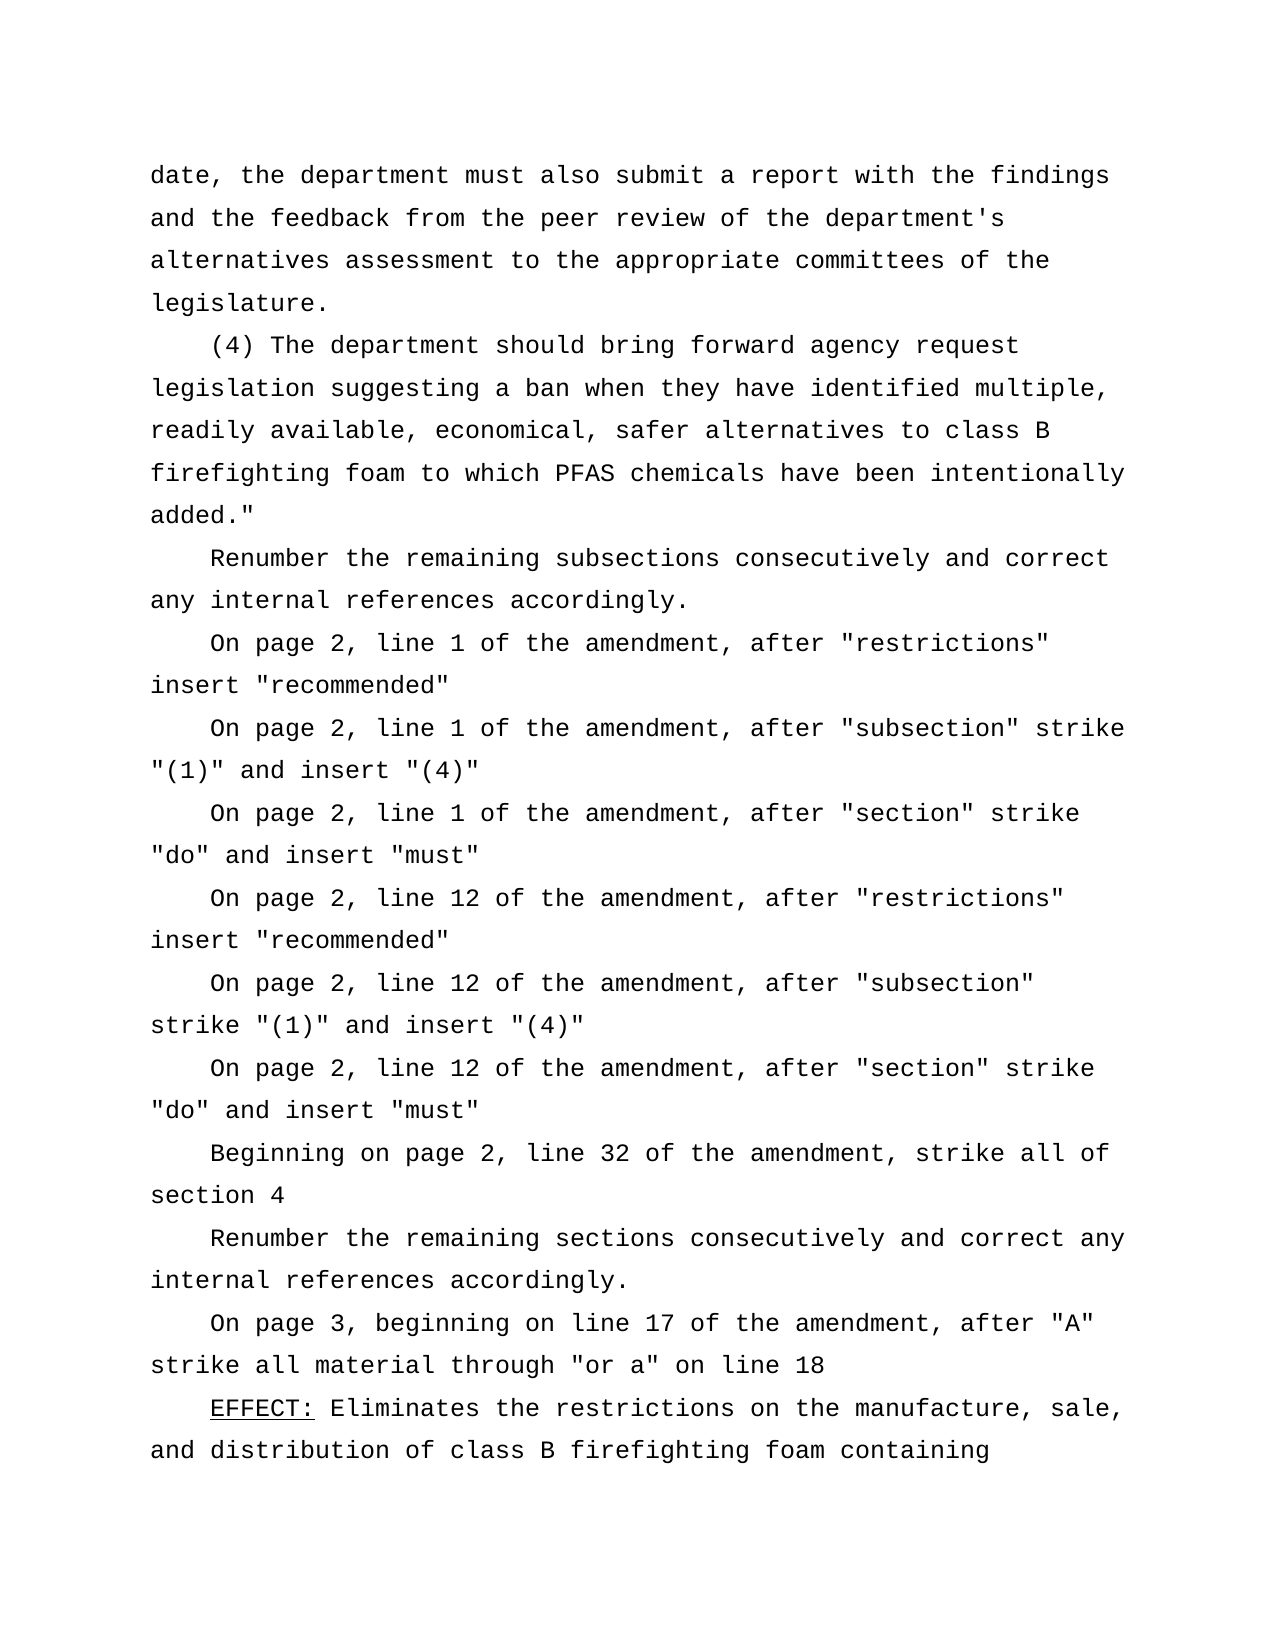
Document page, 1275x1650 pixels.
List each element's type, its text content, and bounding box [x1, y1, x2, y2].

text On page 3, beginning on line 17 of the amendment, after "A" strike all material through "or a" on line 18 [150, 1297, 1125, 1382]
text On page 2, line 1 of the amendment, after "restrictions" insert "recommended" [150, 617, 1125, 702]
text Beginning on page 2, line 32 of the amendment, strike all of section 4 [150, 1127, 1125, 1212]
text On page 2, line 12 of the amendment, after "section" strike "do" and insert "must" [150, 1042, 1125, 1127]
text Renumber the remaining subsections consecutively and correct any internal references accordingly. [150, 532, 1125, 617]
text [150, 150, 1125, 320]
text On page 2, line 1 of the amendment, after "section" strike "do" and insert "must" [150, 787, 1125, 872]
text Renumber the remaining sections consecutively and correct any internal references accordingly. [150, 1212, 1125, 1297]
text On page 2, line 12 of the amendment, after "restrictions" insert "recommended" [150, 872, 1125, 957]
text On page 2, line 12 of the amendment, after "subsection" strike "(1)" and insert "(4)" [150, 957, 1125, 1042]
text (4) The department should bring forward agency request legislation suggesting a ban when they have identified multiple, readily available, economical, safer alternatives to class B firefighting foam to which PFAS chemicals have been intentionally added." [150, 320, 1125, 532]
text On page 2, line 1 of the amendment, after "subsection" strike "(1)" and insert "(4)" [150, 702, 1125, 787]
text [150, 1382, 1125, 1467]
